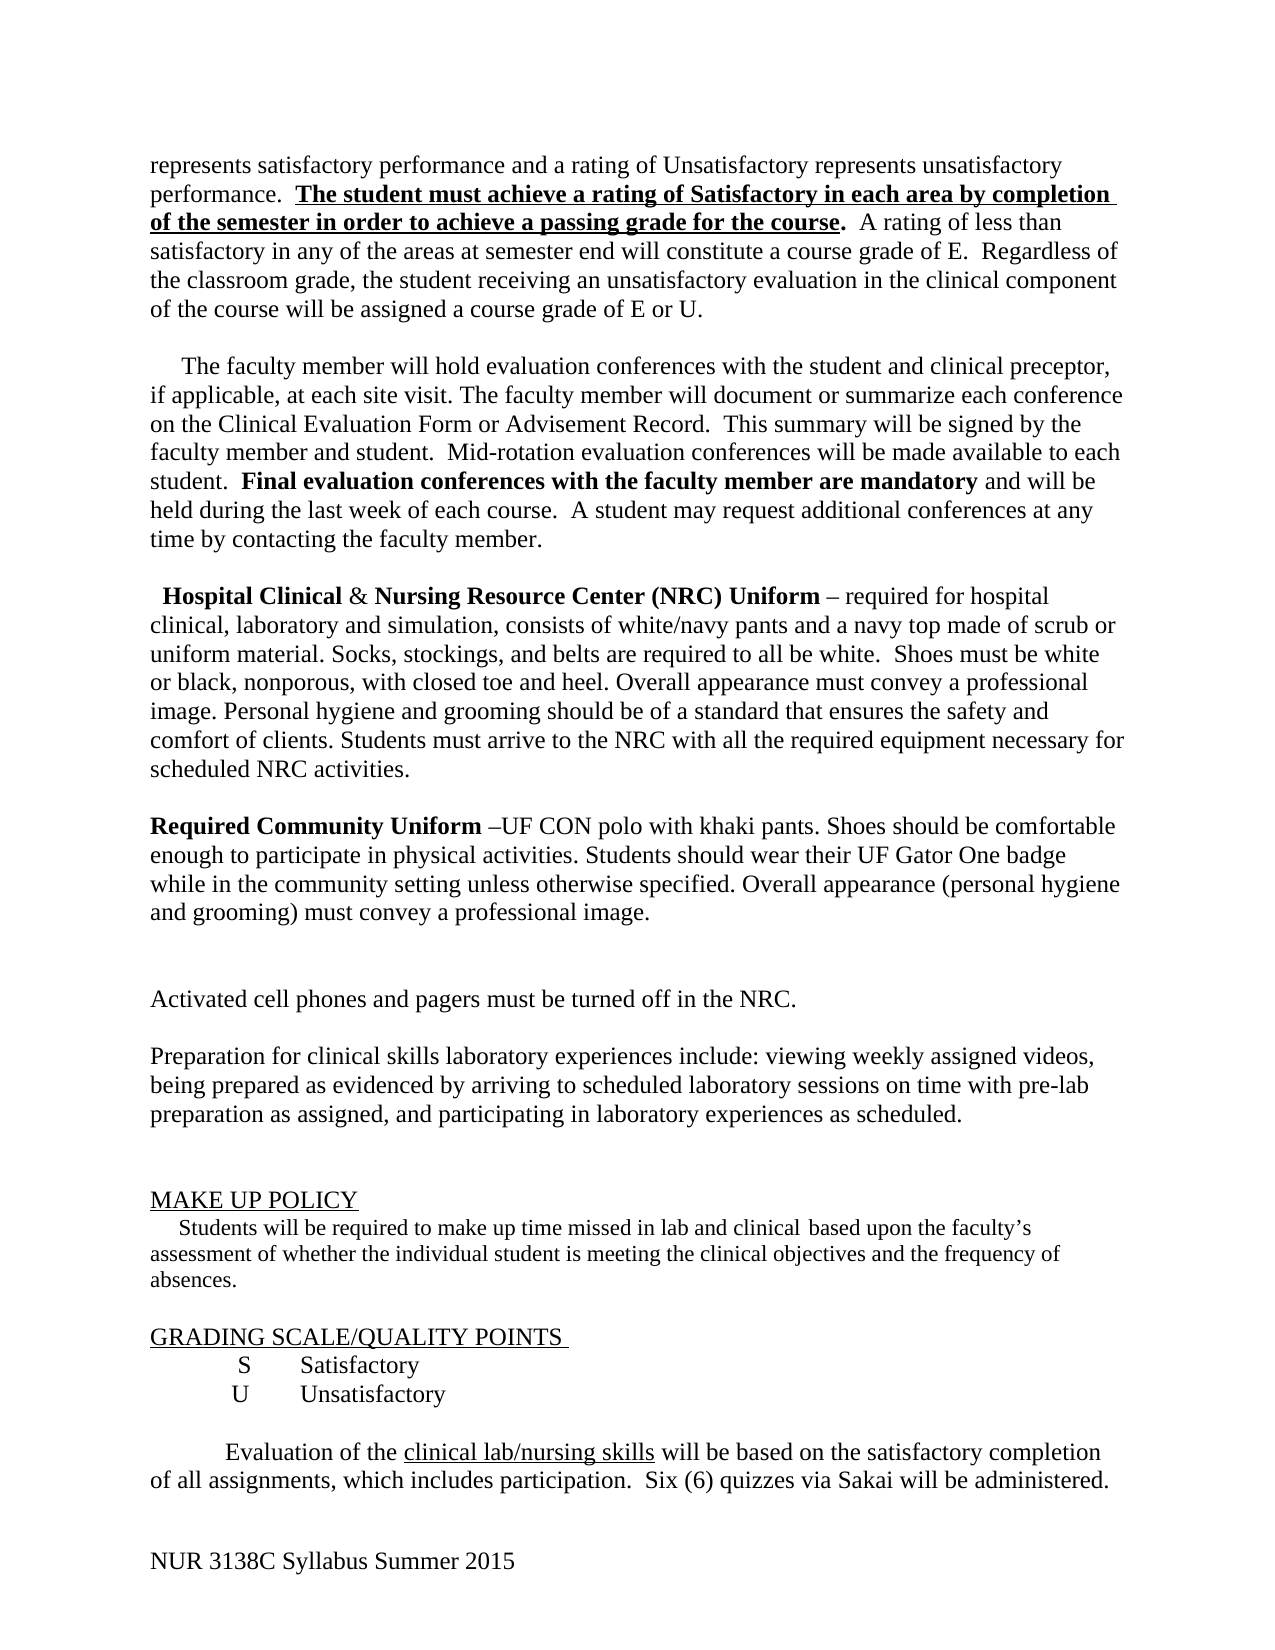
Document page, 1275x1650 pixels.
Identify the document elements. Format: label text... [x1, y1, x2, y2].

text comfort of clients. Students must arrive to the NRC with all the required equipment necessary for [150, 725, 1125, 754]
text S Satisfactory [150, 1350, 1125, 1379]
text The faculty member will hold evaluation conferences with the student and clinical preceptor, if applicable, at each site visit. The faculty member will document or summarize each conference on the Clinical Evaluation Form or Advisement Record. This summary will be signed by the faculty member and student. Mid-rotation evaluation conferences will be made available to each student. Final evaluation conferences with the faculty member are mandatory and will be held during the last week of each course. A student may request additional conferences at any time by contacting the faculty member. [150, 351, 1125, 552]
text image. Personal hygiene and grooming should be of a standard that ensures the safety and [150, 696, 1125, 725]
text Students will be required to make up time missed in lab and clinical based upon the faculty’s assessment of whether the individual student is meeting the clinical objectives and the frequency of absences. [150, 1214, 1125, 1293]
text Activated cell phones and pagers must be turned off in the NRC. [150, 984, 1125, 1012]
text clinical, laboratory and simulation, consists of white/navy pants and a navy top made of scrub or [150, 610, 1125, 639]
text Preparation for clinical skills laboratory experiences include: viewing weekly assigned videos, being prepared as evidenced by arriving to scheduled laboratory sessions on time with pre-lab preparation as assigned, and participating in laboratory experiences as scheduled. [150, 1041, 1125, 1127]
text Hospital Clinical & Nursing Resource Center (NRC) Uniform – required for hospital [150, 581, 1125, 610]
text MAKE UP POLICY [150, 1185, 1125, 1214]
text GRADING SCALE/QUALITY POINTS [150, 1322, 1125, 1350]
text uniform material. Socks, stockings, and belts are required to all be white. Shoes must be white or black, nonporous, with closed toe and heel. Overall appearance must convey a professional [150, 639, 1125, 696]
text scheduled NRC activities. [150, 754, 1125, 782]
text Required Community Uniform –UF CON polo with khaki pants. Shoes should be comfortable enough to participate in physical activities. Students should wear their UF Gator One badge while in the community setting unless otherwise specified. Overall appearance (personal hygiene and grooming) must convey a professional image. [150, 811, 1125, 926]
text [150, 1437, 1125, 1494]
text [150, 150, 1125, 322]
text U Unsatisfactory [150, 1379, 1125, 1408]
